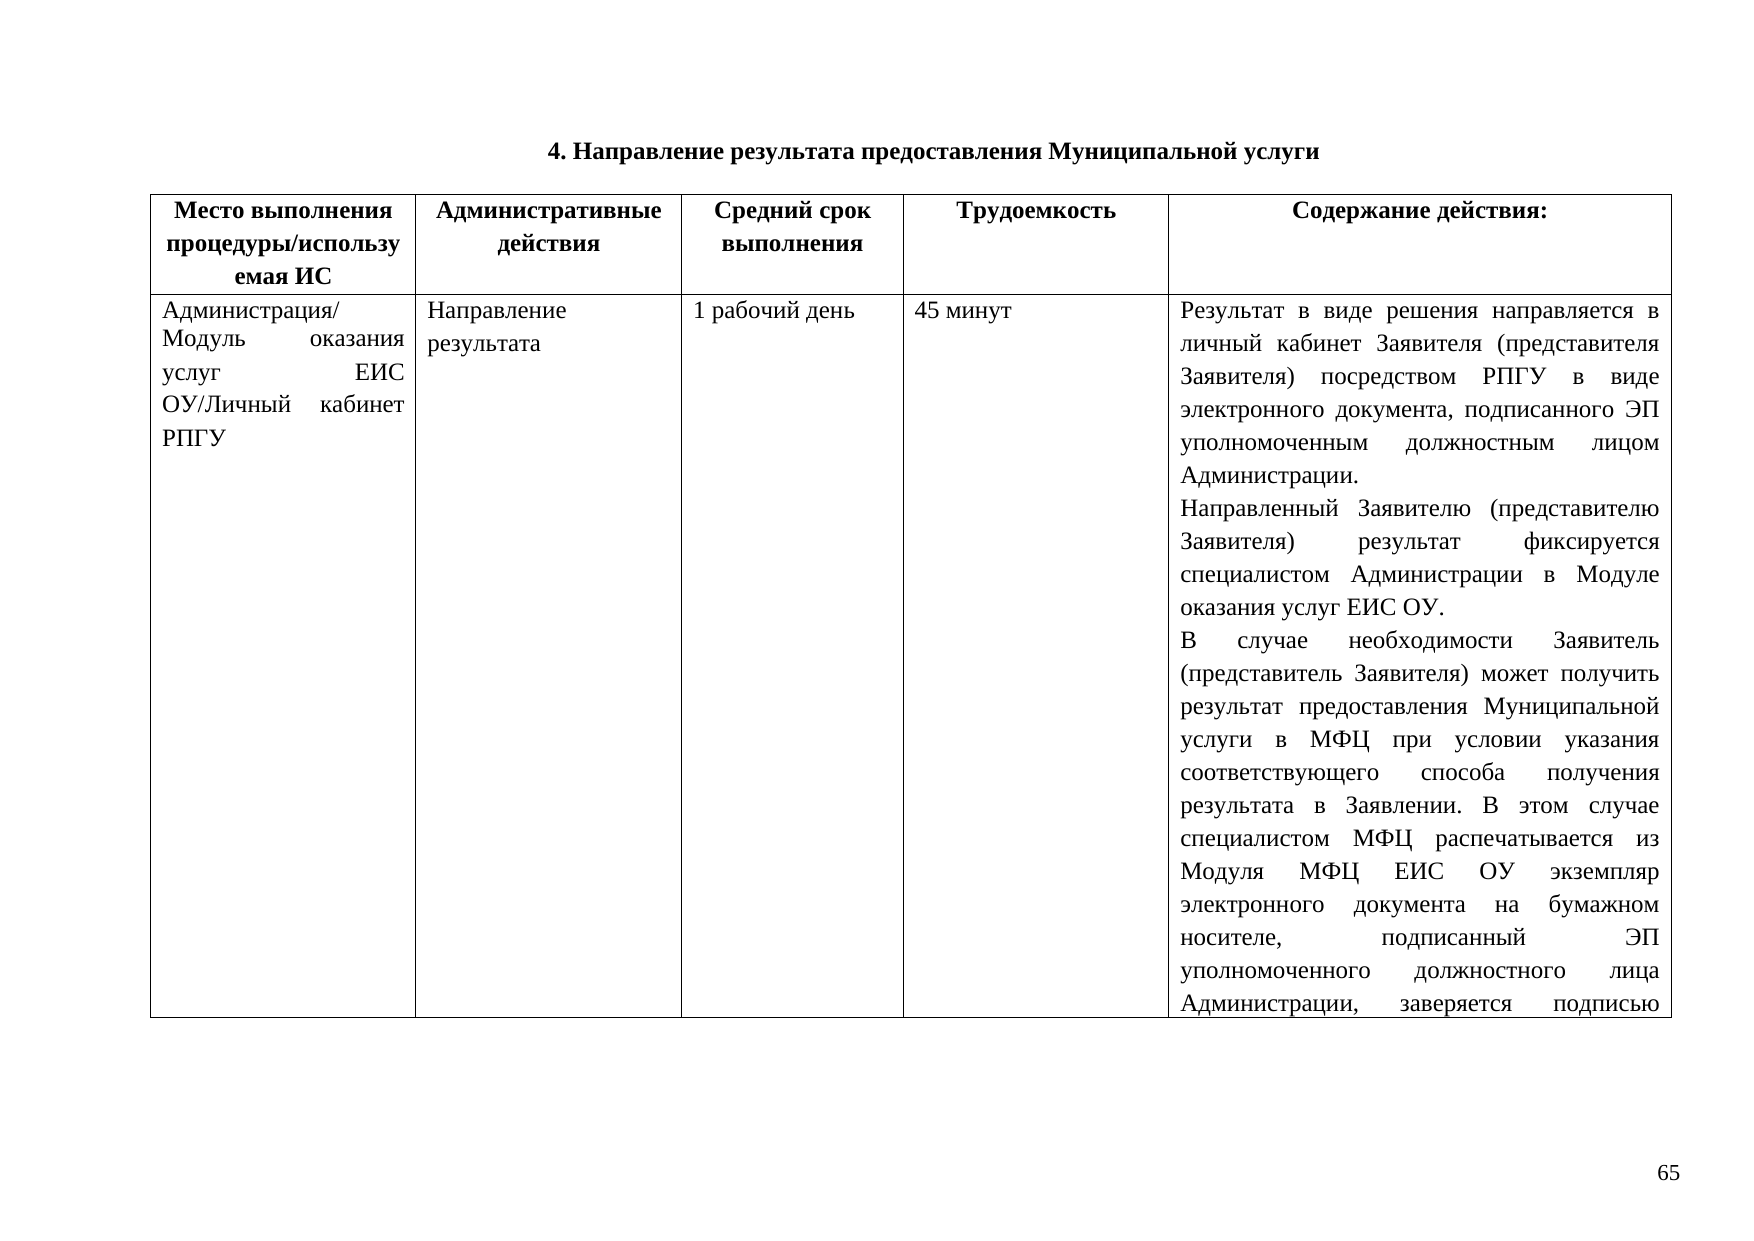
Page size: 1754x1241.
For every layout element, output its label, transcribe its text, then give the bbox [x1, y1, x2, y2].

table_header Трудоемкость [904, 195, 1168, 294]
table_cell Направление результата [416, 295, 681, 1017]
table_header Содержание действия: [1169, 195, 1671, 294]
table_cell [1169, 295, 1671, 1017]
table_cell 1 рабочий день [682, 295, 903, 1017]
table_cell 45 минут [904, 295, 1168, 1017]
table_header Место выполнения процедуры/используемая ИС [151, 195, 415, 294]
table_header Административные действия [416, 195, 681, 294]
table_header Средний срок выполнения [682, 195, 903, 294]
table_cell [151, 295, 415, 1017]
text 4. Направление результата предоставления Муниципальной услуги [187, 136, 1680, 165]
